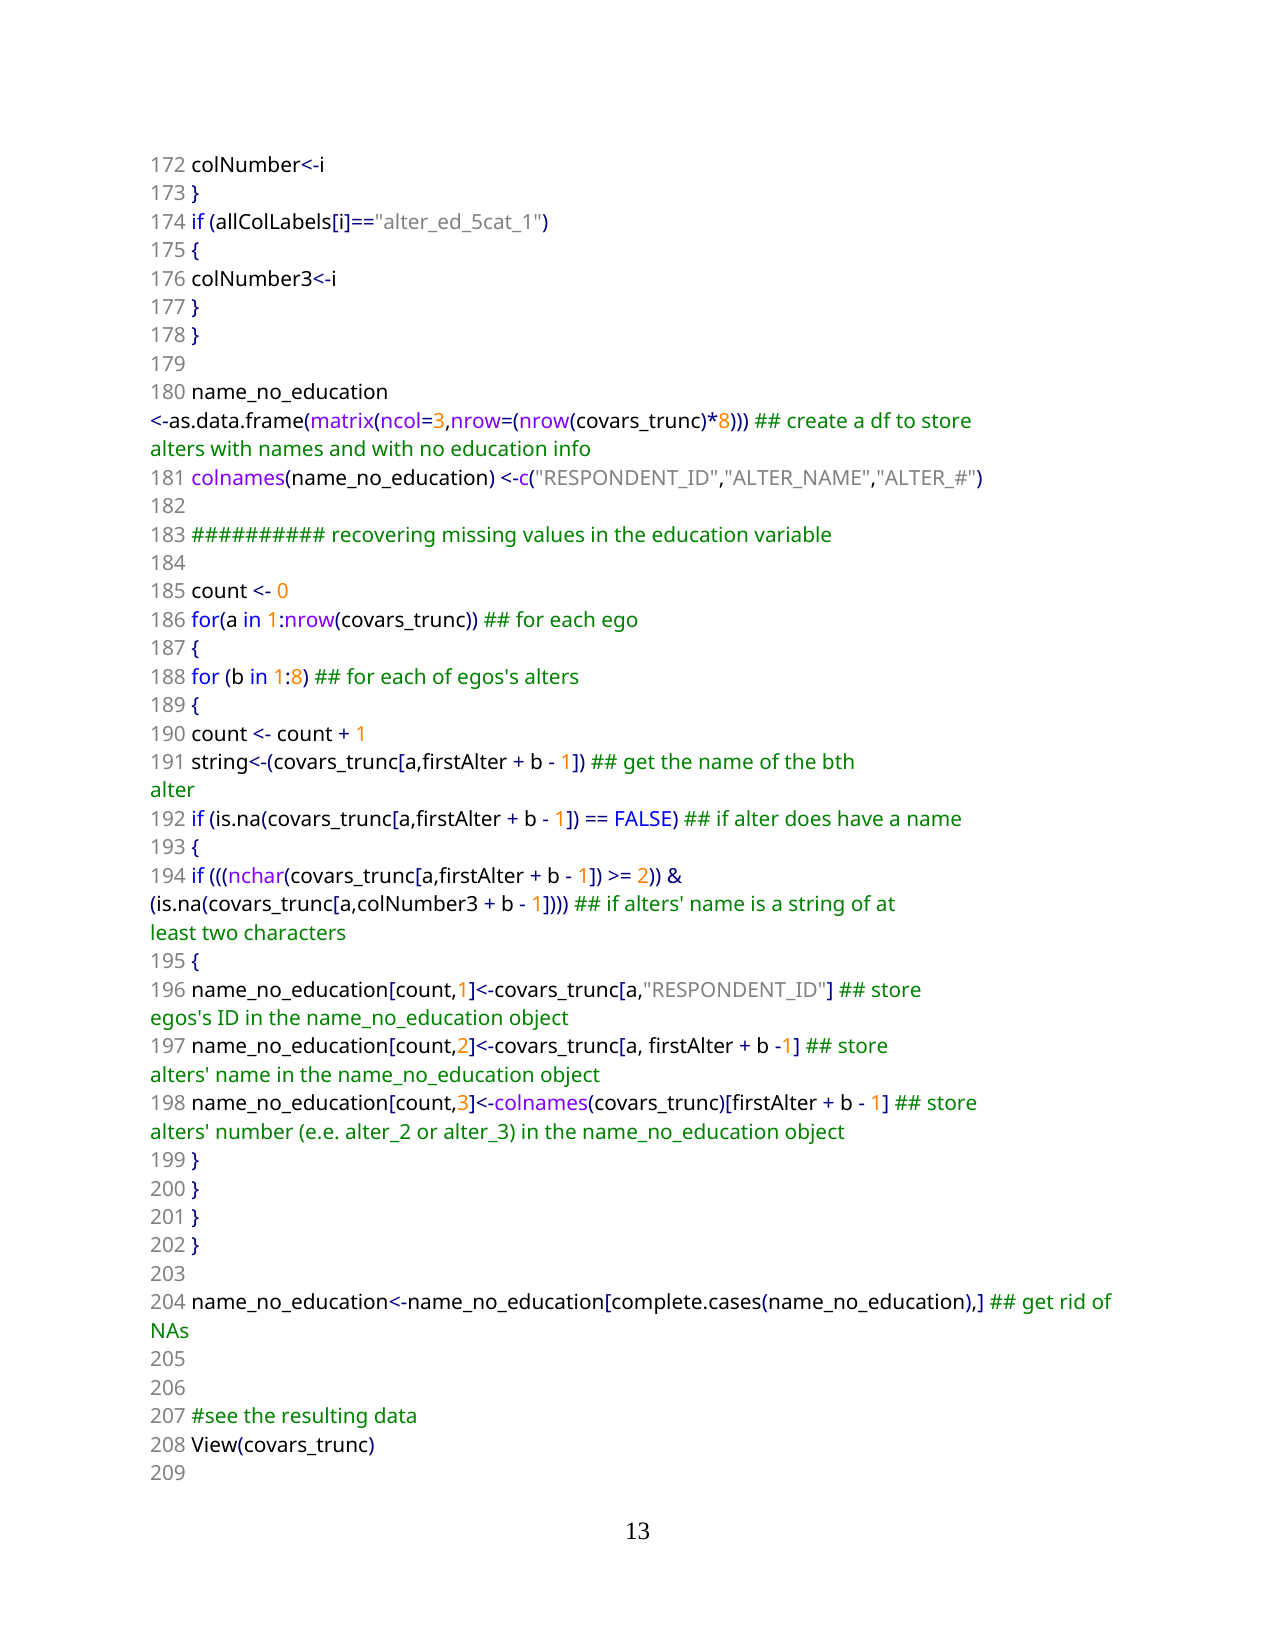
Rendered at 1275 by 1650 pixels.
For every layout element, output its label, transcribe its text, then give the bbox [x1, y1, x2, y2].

text alters with names and with no education info [150, 434, 1125, 463]
text 197 name_no_education[count,2]<-covars_trunc[a, firstAlter + b -1] ## store [150, 1032, 1125, 1060]
text 204 name_no_education<-name_no_education[complete.cases(name_no_education),] ## get rid of NAs [150, 1287, 1125, 1344]
text 199 } [150, 1145, 1125, 1174]
text 189 { [150, 690, 1125, 719]
text 174 if (allColLabels[i]=="alter_ed_5cat_1") [150, 207, 1125, 235]
text 191 string<-(covars_trunc[a,firstAlter + b - 1]) ## get the name of the bth [150, 747, 1125, 776]
text 190 count <- count + 1 [150, 719, 1125, 747]
text 187 { [150, 633, 1125, 662]
text 206 [150, 1373, 1125, 1401]
text 178 } [150, 321, 1125, 349]
text 175 { [150, 235, 1125, 264]
text alter [150, 776, 1125, 804]
text 200 } [150, 1174, 1125, 1202]
text 180 name_no_education [150, 377, 1125, 406]
text <-as.data.frame(matrix(ncol=3,nrow=(nrow(covars_trunc)*8))) ## create a df to store [150, 406, 1125, 434]
text 179 [150, 349, 1125, 377]
text 186 for(a in 1:nrow(covars_trunc)) ## for each ego [150, 605, 1125, 633]
text 203 [150, 1259, 1125, 1287]
text 201 } [150, 1202, 1125, 1231]
text 172 colNumber<-i [150, 150, 1125, 178]
text 176 colNumber3<-i [150, 264, 1125, 292]
text 205 [150, 1344, 1125, 1373]
text 185 count <- 0 [150, 577, 1125, 605]
text 177 } [150, 292, 1125, 321]
text 182 [150, 491, 1125, 520]
text 202 } [150, 1231, 1125, 1259]
text alters' number (e.e. alter_2 or alter_3) in the name_no_education object [150, 1117, 1125, 1145]
text 208 View(covars_trunc) [150, 1430, 1125, 1458]
text 173 } [150, 178, 1125, 207]
text 181 colnames(name_no_education) <-c("RESPONDENT_ID","ALTER_NAME","ALTER_#") [150, 463, 1125, 491]
text egos's ID in the name_no_education object [150, 1003, 1125, 1032]
text (is.na(covars_trunc[a,colNumber3 + b - 1]))) ## if alters' name is a string of at [150, 889, 1125, 918]
text least two characters [150, 918, 1125, 946]
text 207 #see the resulting data [150, 1401, 1125, 1430]
text 188 for (b in 1:8) ## for each of egos's alters [150, 662, 1125, 690]
text 209 [150, 1458, 1125, 1487]
text 196 name_no_education[count,1]<-covars_trunc[a,"RESPONDENT_ID"] ## store [150, 975, 1125, 1003]
text alters' name in the name_no_education object [150, 1060, 1125, 1088]
text 194 if (((nchar(covars_trunc[a,firstAlter + b - 1]) >= 2)) & [150, 861, 1125, 889]
text 183 ########## recovering missing values in the education variable [150, 520, 1125, 548]
text 193 { [150, 832, 1125, 861]
text 198 name_no_education[count,3]<-colnames(covars_trunc)[firstAlter + b - 1] ## store [150, 1088, 1125, 1117]
text 195 { [150, 946, 1125, 975]
text 184 [150, 548, 1125, 577]
text 192 if (is.na(covars_trunc[a,firstAlter + b - 1]) == FALSE) ## if alter does have a name [150, 804, 1125, 832]
